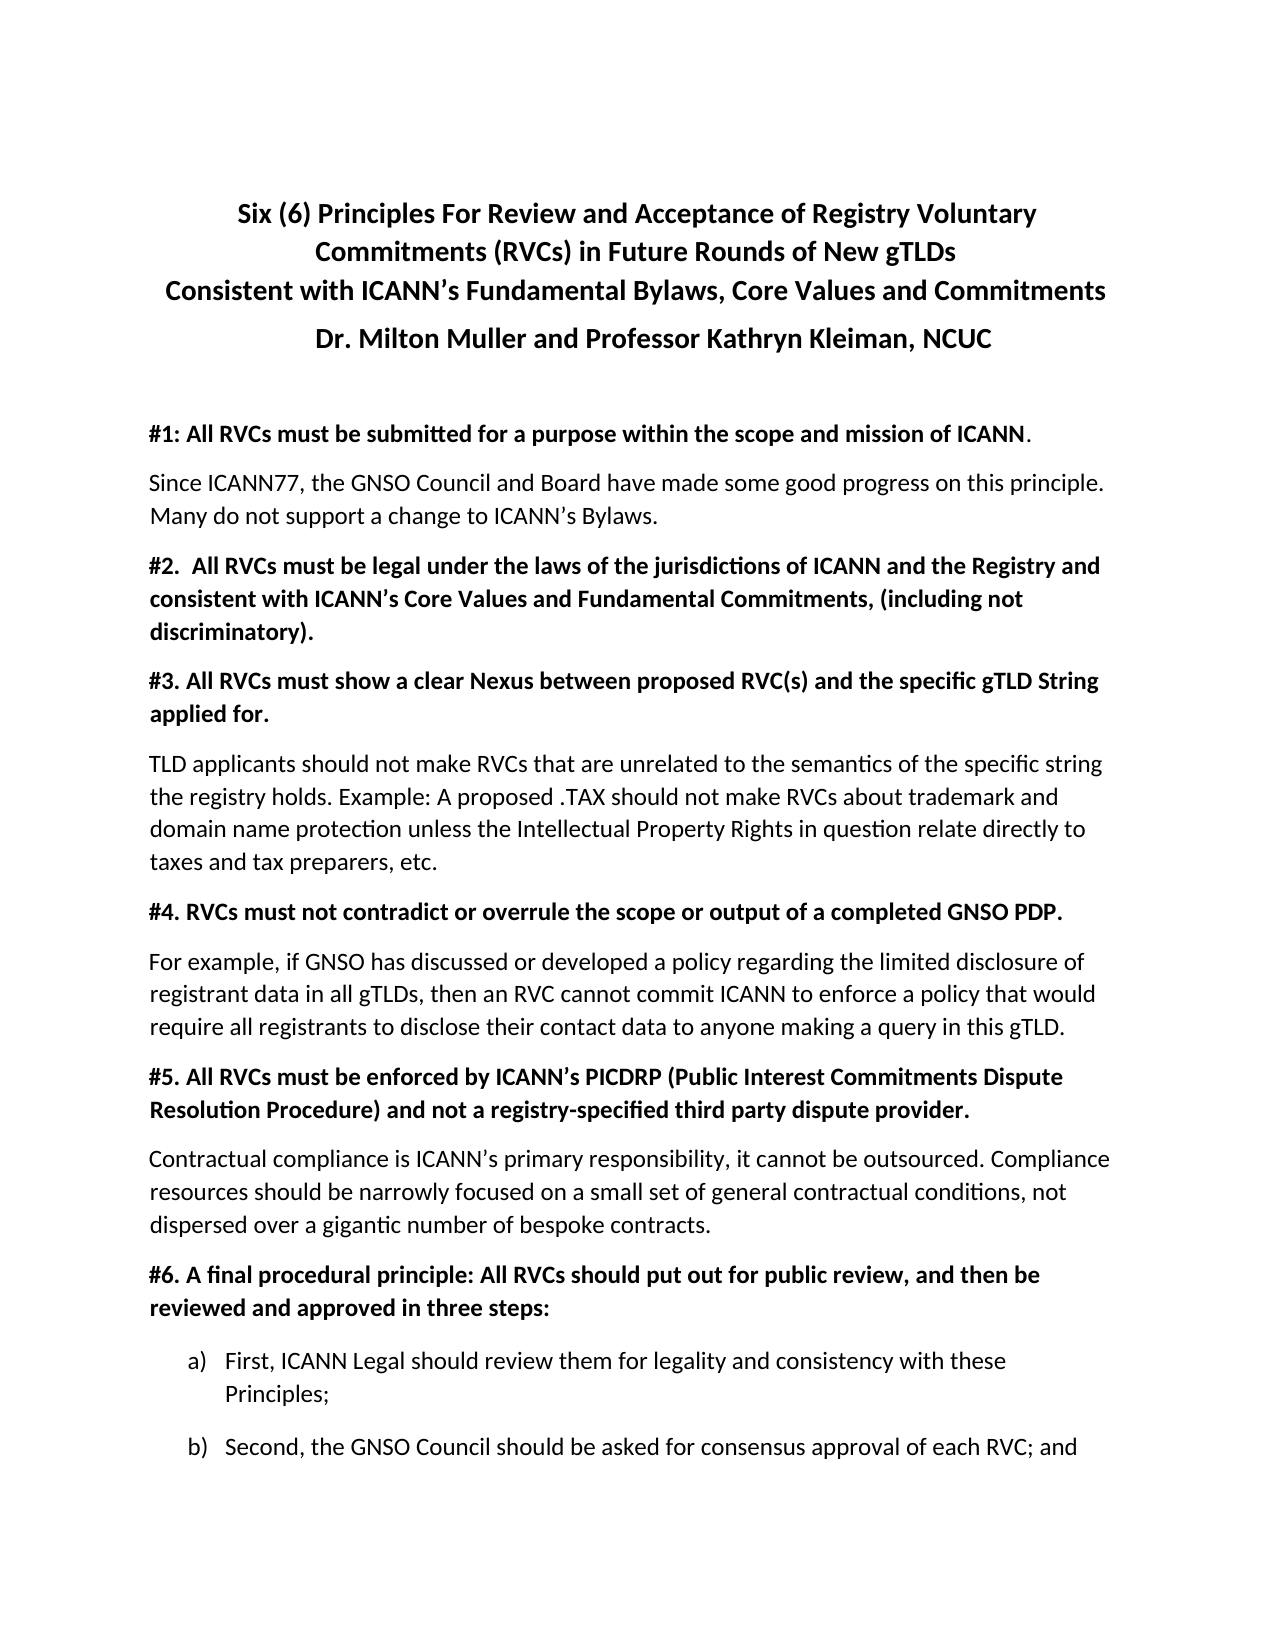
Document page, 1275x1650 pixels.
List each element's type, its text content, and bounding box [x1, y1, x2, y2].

text Six (6) Principles For Review and Acceptance of Registry Voluntary [237, 195, 1117, 231]
text #2. All RVCs must be legal under the laws of the jurisdictions of ICANN and the Registry and consistent with ICANN’s Core Values and Fundamental Commitments, (including not discriminatory). [148, 550, 1117, 646]
text TLD applicants should not make RVCs that are unrelated to the semantics of the specific string the registry holds. Example: A proposed .TAX should not make RVCs about trademark and domain name protection unless the Intellectual Property Rights in question relate directly to taxes and tax preparers, etc. [148, 748, 1117, 877]
text Commitments (RVCs) in Future Rounds of New gTLDs Consistent with ICANN’s Fundamental Bylaws, Core Values and Commitments [165, 233, 1117, 307]
text #1: All RVCs must be submitted for a purpose within the scope and mission of ICANN. [148, 418, 1117, 448]
list First, ICANN Legal should review them for legality and consistency with these Principles; [187, 1345, 1117, 1409]
text #6. A final procedural principle: All RVCs should put out for public review, and then be reviewed and approved in three steps: [148, 1259, 1117, 1322]
text Dr. Milton Muller and Professor Kathryn Kleiman, NCUC [165, 321, 1117, 356]
text For example, if GNSO has discussed or developed a policy regarding the limited disclosure of registrant data in all gTLDs, then an RVC cannot commit ICANN to enforce a policy that would require all registrants to disclose their contact data to anyone making a query in this gTLD. [148, 946, 1117, 1042]
text Since ICANN77, the GNSO Council and Board have made some good progress on this principle. Many do not support a change to ICANN’s Bylaws. [148, 467, 1117, 531]
text #4. RVCs must not contradict or overrule the scope or output of a completed GNSO PDP. [148, 896, 1117, 927]
text Contractual compliance is ICANN’s primary responsibility, it cannot be outsourced. Compliance resources should be narrowly focused on a small set of general contractual conditions, not dispersed over a gigantic number of bespoke contracts. [148, 1144, 1117, 1240]
text #3. All RVCs must show a clear Nexus between proposed RVC(s) and the specific gTLD String applied for. [148, 665, 1117, 729]
text #5. All RVCs must be enforced by ICANN’s PICDRP (Public Interest Commitments Dispute Resolution Procedure) and not a registry-specified third party dispute provider. [148, 1061, 1117, 1124]
list Second, the GNSO Council should be asked for consensus approval of each RVC; and [187, 1431, 1117, 1462]
